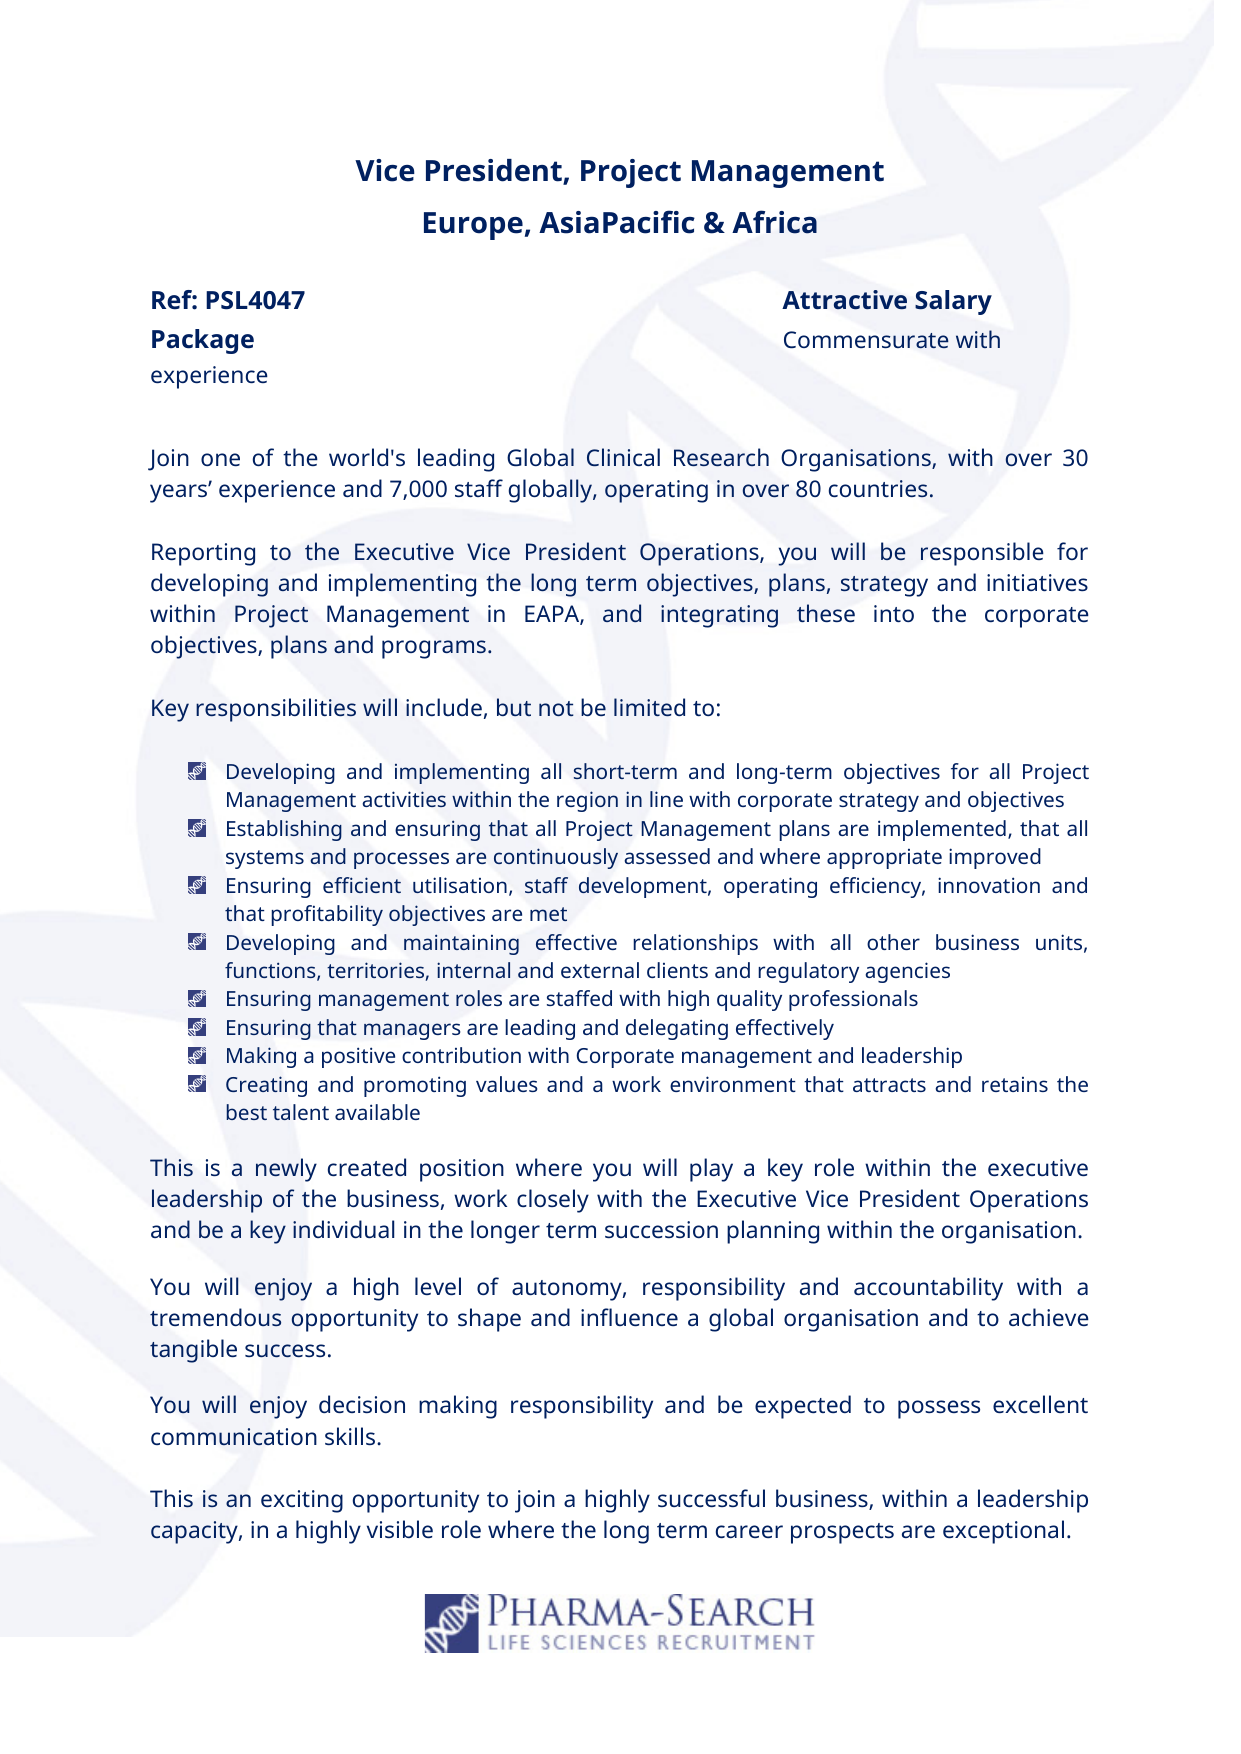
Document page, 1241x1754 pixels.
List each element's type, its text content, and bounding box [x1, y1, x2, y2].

text Join one of the world's leading Global Clinical Research Organisations, with over 30 years’ experience and 7,000 staff globally, operating in over 80 countries. [150, 442, 1090, 504]
text You will enjoy a high level of autonomy, responsibility and accountability with a tremendous opportunity to shape and influence a global organisation and to achieve tangible success. [150, 1270, 1090, 1364]
list Developing and maintaining effective relationships with all other business units, functions, territories, internal and external clients and regulatory agencies [187, 928, 1090, 984]
text Key responsibilities will include, but not be limited to: [150, 692, 1090, 723]
list Creating and promoting values and a work environment that attracts and retains the best talent available [187, 1070, 1090, 1127]
list Ensuring that managers are leading and delegating effectively [187, 1013, 1090, 1041]
picture [0, 0, 1214, 1653]
text Ref: PSL4047 Attractive Salary Package Commensurate with experience [150, 283, 1090, 391]
list Ensuring management roles are staffed with high quality professionals [187, 984, 1090, 1013]
list Ensuring efficient utilisation, staff development, operating efficiency, innovation and that profitability objectives are met [187, 871, 1090, 928]
list Making a positive contribution with Corporate management and leadership [187, 1041, 1090, 1070]
text This is a newly created position where you will play a key role within the executive leadership of the business, work closely with the Executive Vice President Operations and be a key individual in the longer term succession planning within the organisation. [150, 1152, 1090, 1245]
list Developing and implementing all short-term and long-term objectives for all Project Management activities within the region in line with corporate strategy and objectives [187, 757, 1090, 814]
list Establishing and ensuring that all Project Management plans are implemented, that all systems and processes are continuously assessed and where appropriate improved [187, 814, 1090, 871]
text Reporting to the Executive Vice President Operations, you will be responsible for developing and implementing the long term objectives, plans, strategy and initiatives within Project Management in EAPA, and integrating these into the corporate objectives, plans and programs. [150, 535, 1090, 660]
text Vice President, Project Management [150, 150, 1090, 190]
text You will enjoy decision making responsibility and be expected to possess excellent communication skills. [150, 1389, 1090, 1452]
text Europe, AsiaPacific & Africa [150, 202, 1090, 242]
text This is an exciting opportunity to join a highly successful business, within a leadership capacity, in a highly visible role where the long term career prospects are exceptional. [150, 1483, 1090, 1545]
